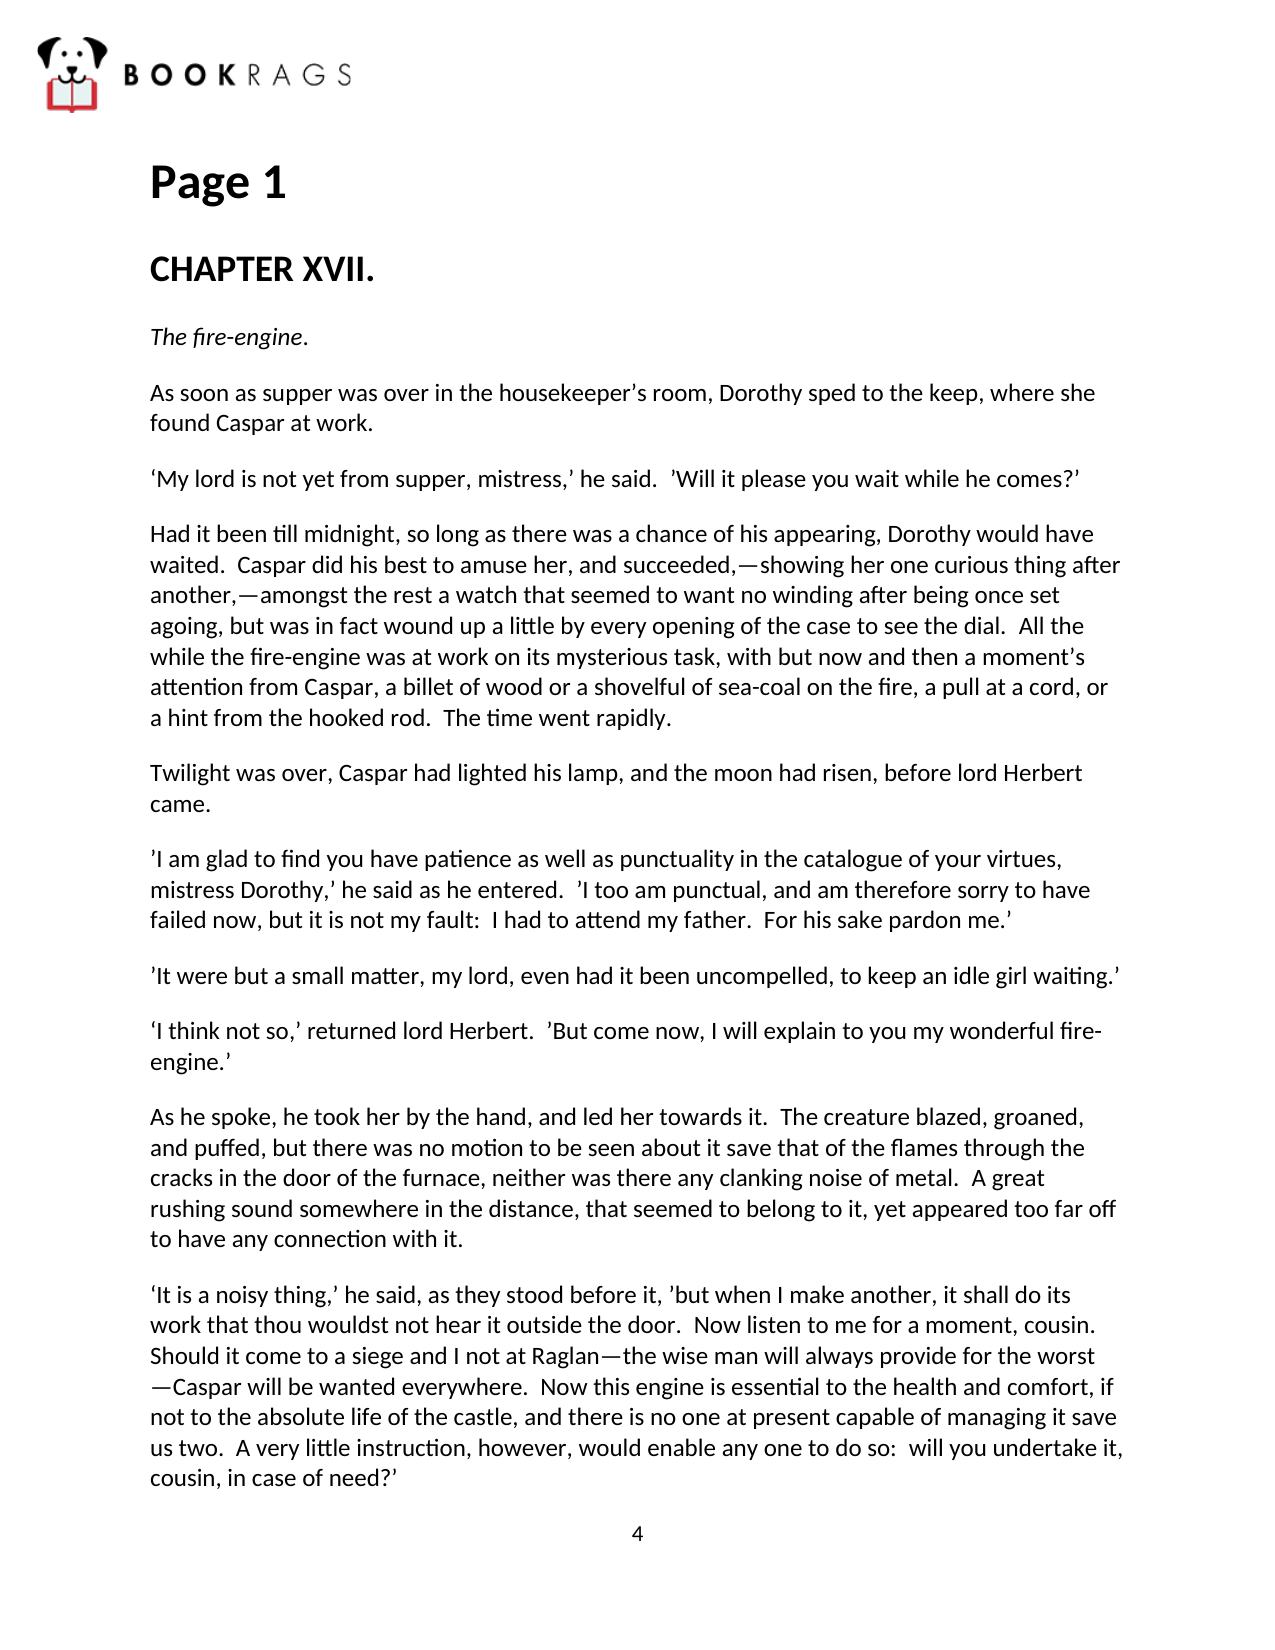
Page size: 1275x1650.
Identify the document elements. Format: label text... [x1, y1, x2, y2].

text ‘It is a noisy thing,’ he said, as they stood before it, ’but when I make another, it shall do its work that thou wouldst not hear it outside the door. Now listen to me for a moment, cousin. Should it come to a siege and I not at Raglan—­the wise man will always provide for the worst—­Caspar will be wanted everywhere. Now this engine is essential to the health and comfort, if not to the absolute life of the castle, and there is no one at present capable of managing it save us two. A very little instruction, however, would enable any one to do so: will you undertake it, cousin, in case of need?’ [150, 1279, 1125, 1493]
text Twilight was over, Caspar had lighted his lamp, and the moon had risen, before lord Herbert came. [150, 757, 1125, 818]
text As he spoke, he took her by the hand, and led her towards it. The creature blazed, groaned, and puffed, but there was no motion to be seen about it save that of the flames through the cracks in the door of the furnace, neither was there any clanking noise of metal. A great rushing sound somewhere in the distance, that seemed to belong to it, yet appeared too far off to have any connection with it. [150, 1101, 1125, 1254]
text ‘My lord is not yet from supper, mistress,’ he said. ’Will it please you wait while he comes?’ [150, 463, 1125, 494]
text ‘I think not so,’ returned lord Herbert. ’But come now, I will explain to you my wonderful fire-engine.’ [150, 1015, 1125, 1076]
text ’I am glad to find you have patience as well as punctuality in the catalogue of your virtues, mistress Dorothy,’ he said as he entered. ’I too am punctual, and am therefore sorry to have failed now, but it is not my fault: I had to attend my father. For his sake pardon me.’ [150, 843, 1125, 935]
text The fire-engine. [150, 322, 1125, 352]
text Had it been till midnight, so long as there was a chance of his appearing, Dorothy would have waited. Caspar did his best to amuse her, and succeeded,—­showing her one curious thing after another,—­amongst the rest a watch that seemed to want no winding after being once set agoing, but was in fact wound up a little by every opening of the case to see the dial. All the while the fire-engine was at work on its mysterious task, with but now and then a moment’s attention from Caspar, a billet of wood or a shovelful of sea-coal on the fire, a pull at a cord, or a hint from the hooked rod. The time went rapidly. [150, 519, 1125, 732]
text Page 1 [150, 150, 1125, 211]
text As soon as supper was over in the housekeeper’s room, Dorothy sped to the keep, where she found Caspar at work. [150, 377, 1125, 438]
text ’It were but a small matter, my lord, even had it been uncompelled, to keep an idle girl waiting.’ [150, 960, 1125, 990]
picture [37, 37, 351, 113]
text CHAPTER XVII. [150, 244, 1125, 290]
